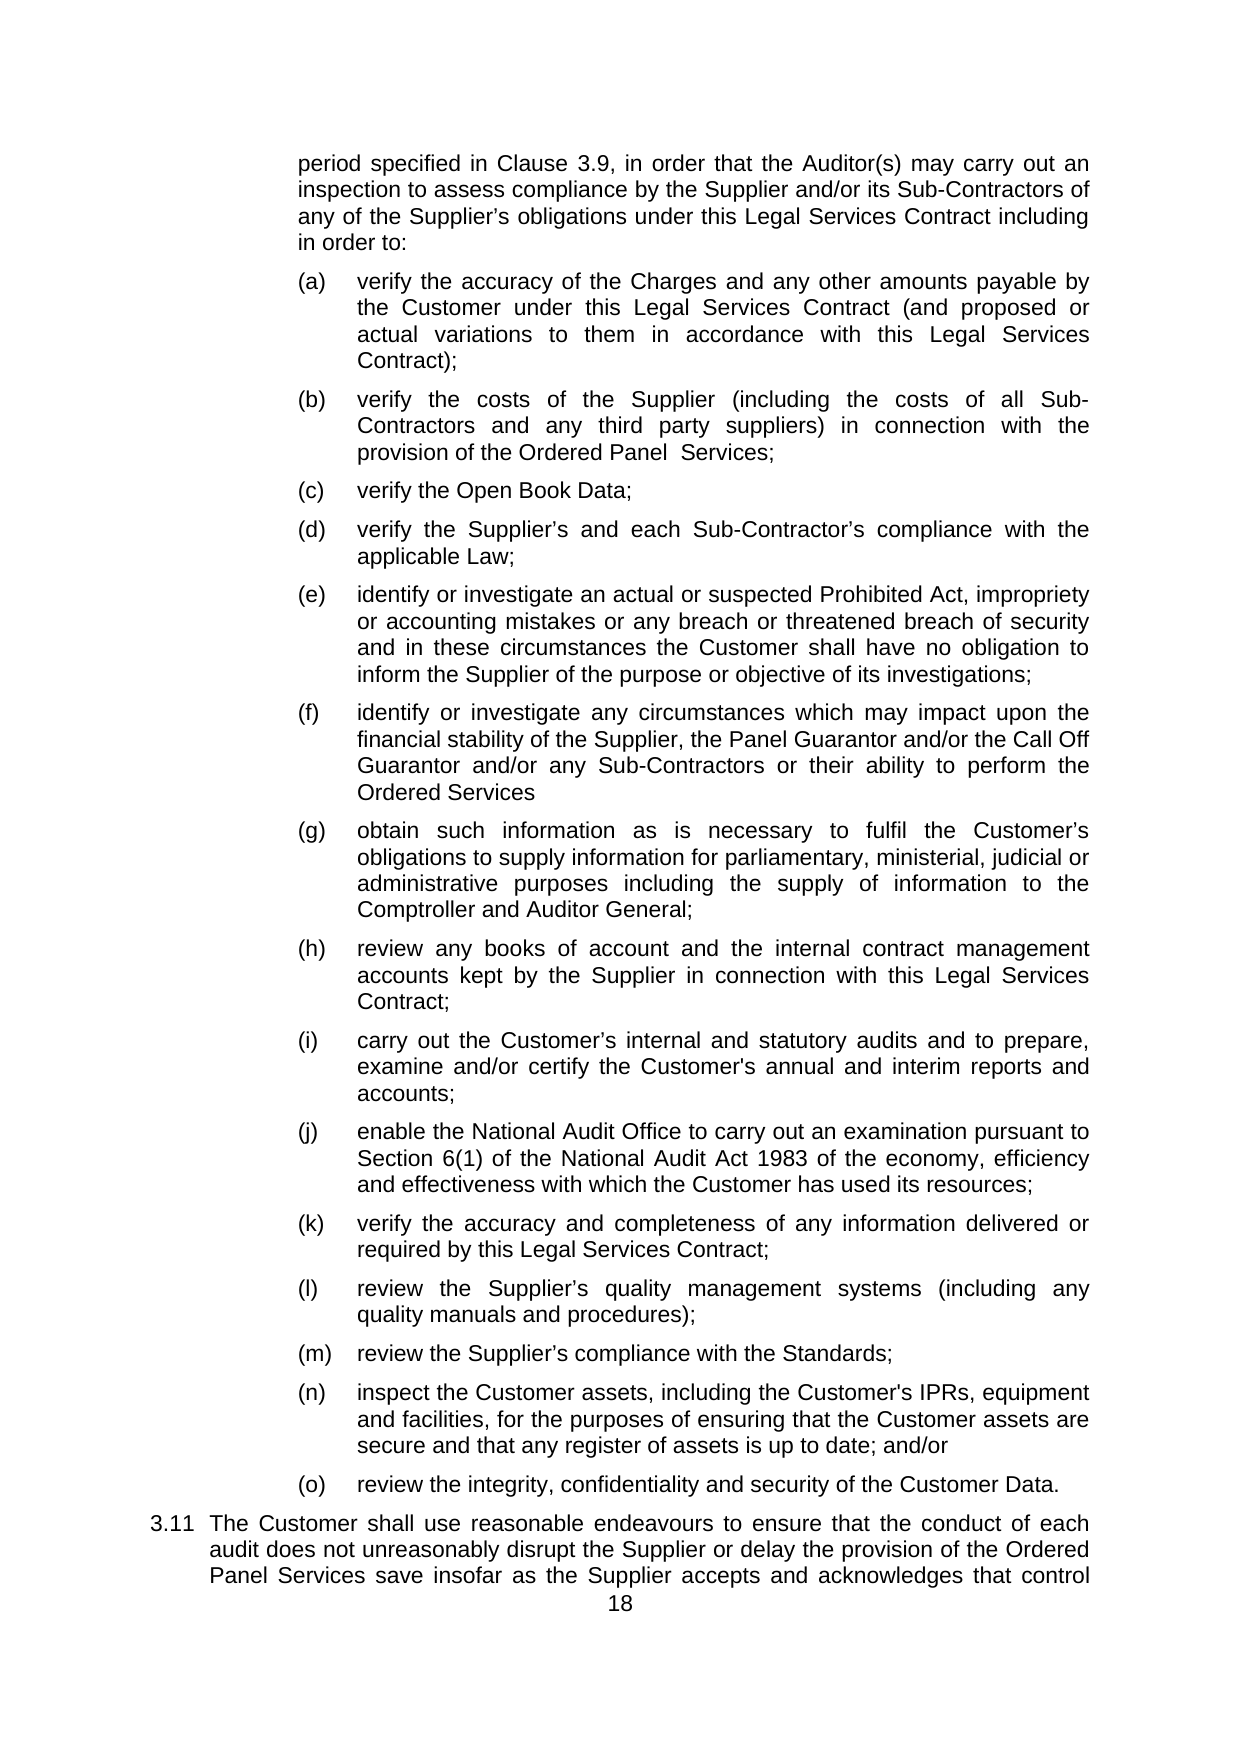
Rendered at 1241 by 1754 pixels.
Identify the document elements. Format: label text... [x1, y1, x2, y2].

subtitle obtain such information as is necessary to fulfil the Customer’s obligations to supply information for parliamentary, ministerial, judicial or administrative purposes including the supply of information to the Comptroller and Auditor General; [298, 817, 1090, 923]
subtitle verify the Open Book Data; [298, 477, 1090, 504]
subtitle verify the accuracy of the Charges and any other amounts payable by the Customer under this Legal Services Contract (and proposed or actual variations to them in accordance with this Legal Services Contract); [298, 268, 1090, 373]
subtitle carry out the Customer’s internal and statutory audits and to prepare, examine and/or certify the Customer's annual and interim reports and accounts; [298, 1027, 1090, 1106]
subtitle review the integrity, confidentiality and security of the Customer Data. [298, 1471, 1090, 1497]
subtitle verify the costs of the Supplier (including the costs of all Sub-Contractors and any third party suppliers) in connection with the provision of the Ordered Panel Services; [298, 386, 1090, 465]
subtitle verify the Supplier’s and each Sub-Contractor’s compliance with the applicable Law; [298, 516, 1090, 569]
subtitle review the Supplier’s quality management systems (including any quality manuals and procedures); [298, 1275, 1090, 1328]
subtitle inspect the Customer assets, including the Customer's IPRs, equipment and facilities, for the purposes of ensuring that the Customer assets are secure and that any register of assets is up to date; and/or [298, 1379, 1090, 1458]
subtitle identify or investigate an actual or suspected Prohibited Act, impropriety or accounting mistakes or any breach or threatened breach of security and in these circumstances the Customer shall have no obligation to inform the Supplier of the purpose or objective of its investigations; [298, 581, 1090, 687]
subtitle identify or investigate any circumstances which may impact upon the financial stability of the Supplier, the Panel Guarantor and/or the Call Off Guarantor and/or any Sub-Contractors or their ability to perform the Ordered Services [298, 699, 1090, 805]
subtitle enable the National Audit Office to carry out an examination pursuant to Section 6(1) of the National Audit Act 1983 of the economy, efficiency and effectiveness with which the Customer has used its resources; [298, 1118, 1090, 1197]
subtitle review the Supplier’s compliance with the Standards; [298, 1340, 1090, 1367]
subtitle verify the accuracy and completeness of any information delivered or required by this Legal Services Contract; [298, 1210, 1090, 1263]
subtitle review any books of account and the internal contract management accounts kept by the Supplier in connection with this Legal Services Contract; [298, 935, 1090, 1014]
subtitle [150, 1509, 1090, 1589]
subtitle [209, 150, 1090, 255]
